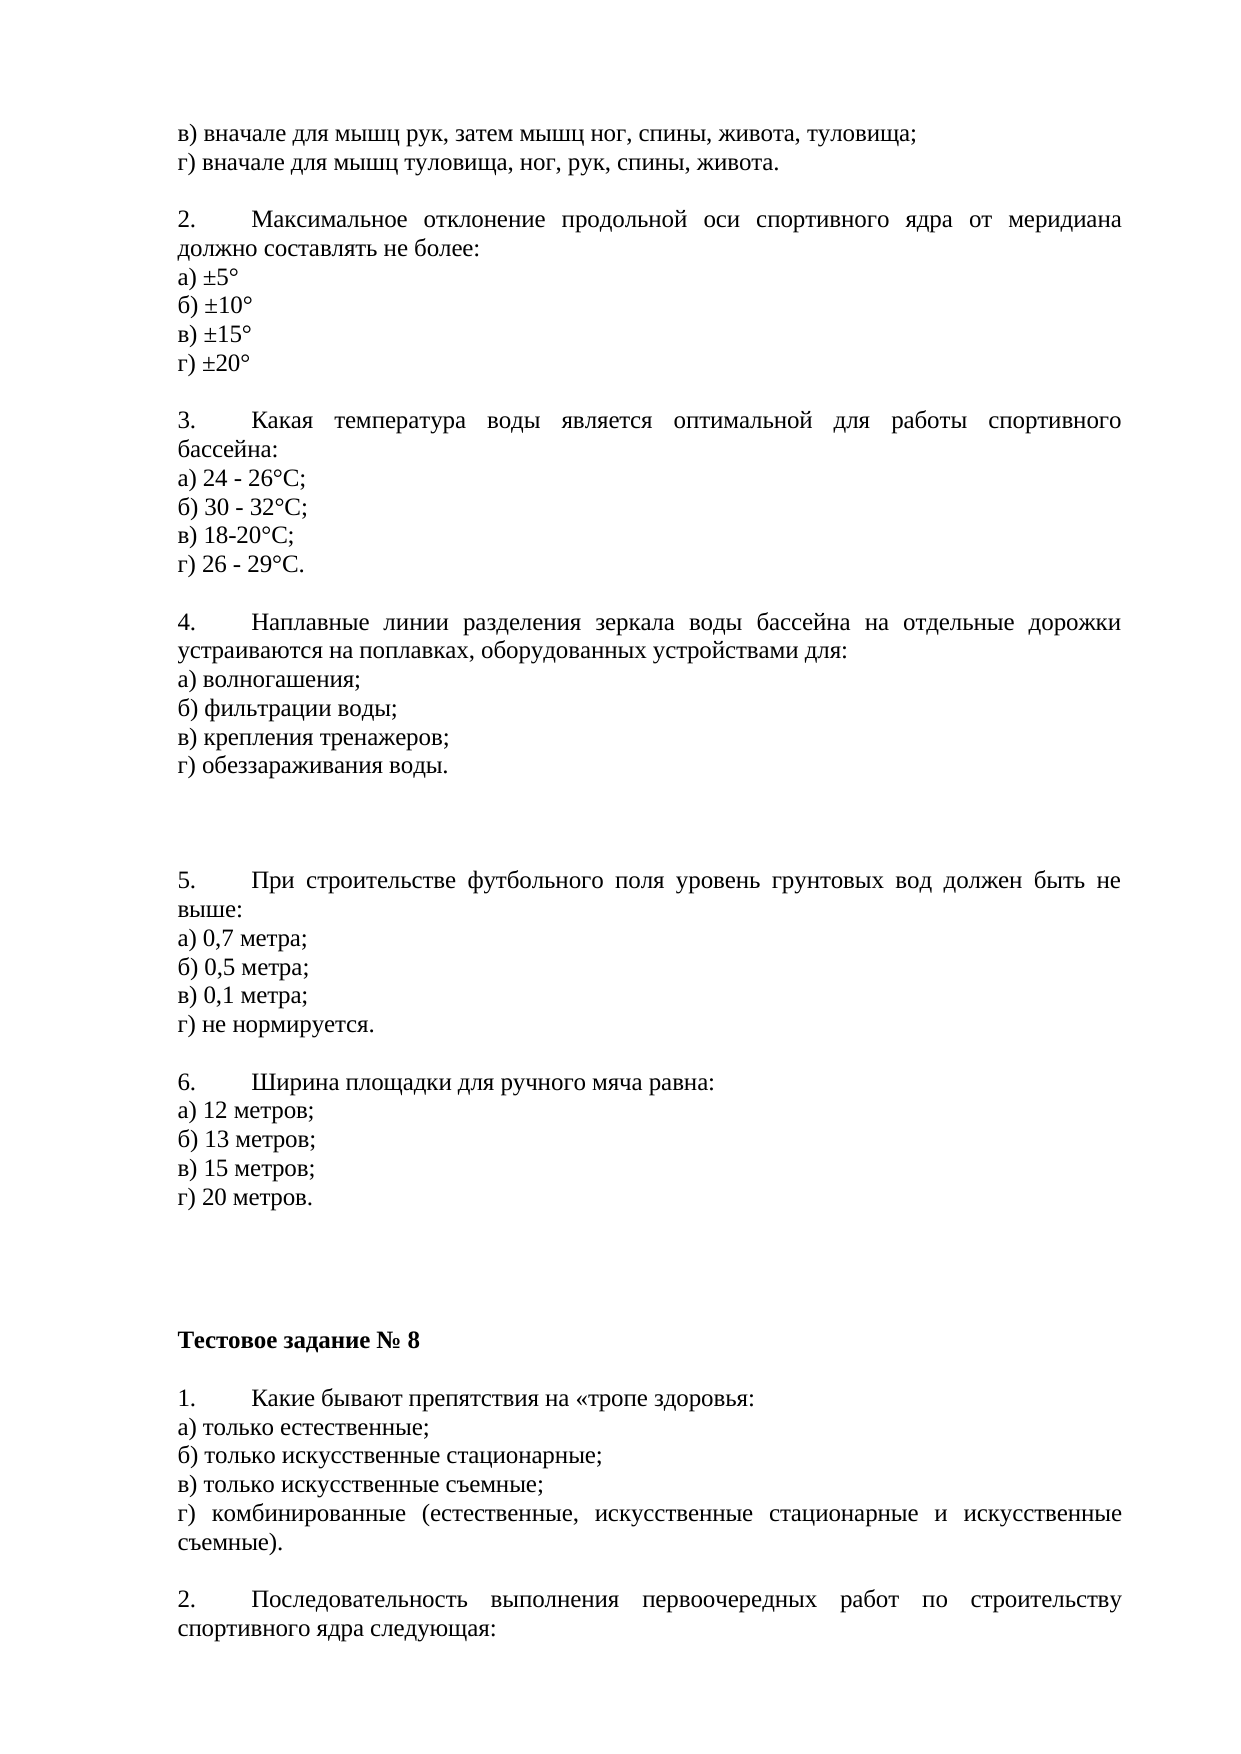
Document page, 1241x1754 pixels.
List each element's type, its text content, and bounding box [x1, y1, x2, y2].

text б) 0,5 метра; [177, 952, 1122, 981]
text б) 30 - 32°С; [177, 492, 1122, 521]
text 4. Наплавные линии разделения зеркала воды бассейна на отдельные дорожки устраиваются на поплавках, оборудованных устройствами для: [177, 607, 1122, 664]
text 1. Какие бывают препятствия на «тропе здоровья: [177, 1383, 1122, 1412]
text г) обеззараживания воды. [177, 751, 1122, 779]
text а) только естественные; [177, 1412, 1122, 1441]
text г) 20 метров. [177, 1182, 1122, 1211]
text г) комбинированные (естественные, искусственные стационарные и искусственные съемные). [177, 1498, 1122, 1556]
text в) крепления тренажеров; [177, 722, 1122, 751]
text б) только искусственные стационарные; [177, 1441, 1122, 1469]
text в) 18-20°С; [177, 521, 1122, 549]
text б) 13 метров; [177, 1124, 1122, 1153]
text а) 12 метров; [177, 1096, 1122, 1124]
text б) ±10° [177, 291, 1122, 319]
text г) вначале для мышц туловища, ног, рук, спины, живота. [177, 147, 1122, 176]
text в) ±15° [177, 319, 1122, 348]
text а) ±5° [177, 262, 1122, 291]
text г) ±20° [177, 348, 1122, 377]
text 5. При строительстве футбольного поля уровень грунтовых вод должен быть не выше: [177, 866, 1122, 923]
text 6. Ширина площадки для ручного мяча равна: [177, 1067, 1122, 1096]
text в) вначале для мышц рук, затем мышц ног, спины, живота, туловища; [177, 118, 1122, 147]
text а) 0,7 метра; [177, 923, 1122, 952]
text 3. Какая температура воды является оптимальной для работы спортивного бассейна: [177, 406, 1122, 463]
text Тестовое задание № 8 [177, 1326, 1122, 1354]
text 2. Последовательность выполнения первоочередных работ по строительству спортивного ядра следующая: [177, 1584, 1122, 1642]
text г) не нормируется. [177, 1009, 1122, 1038]
text г) 26 - 29°С. [177, 549, 1122, 578]
text а) 24 - 26°С; [177, 463, 1122, 492]
text в) 0,1 метра; [177, 981, 1122, 1009]
text 2. Максимальное отклонение продольной оси спортивного ядра от меридиана должно составлять не более: [177, 204, 1122, 262]
text б) фильтрации воды; [177, 693, 1122, 722]
text в) 15 метров; [177, 1153, 1122, 1182]
text в) только искусственные съемные; [177, 1469, 1122, 1498]
text а) волногашения; [177, 664, 1122, 693]
